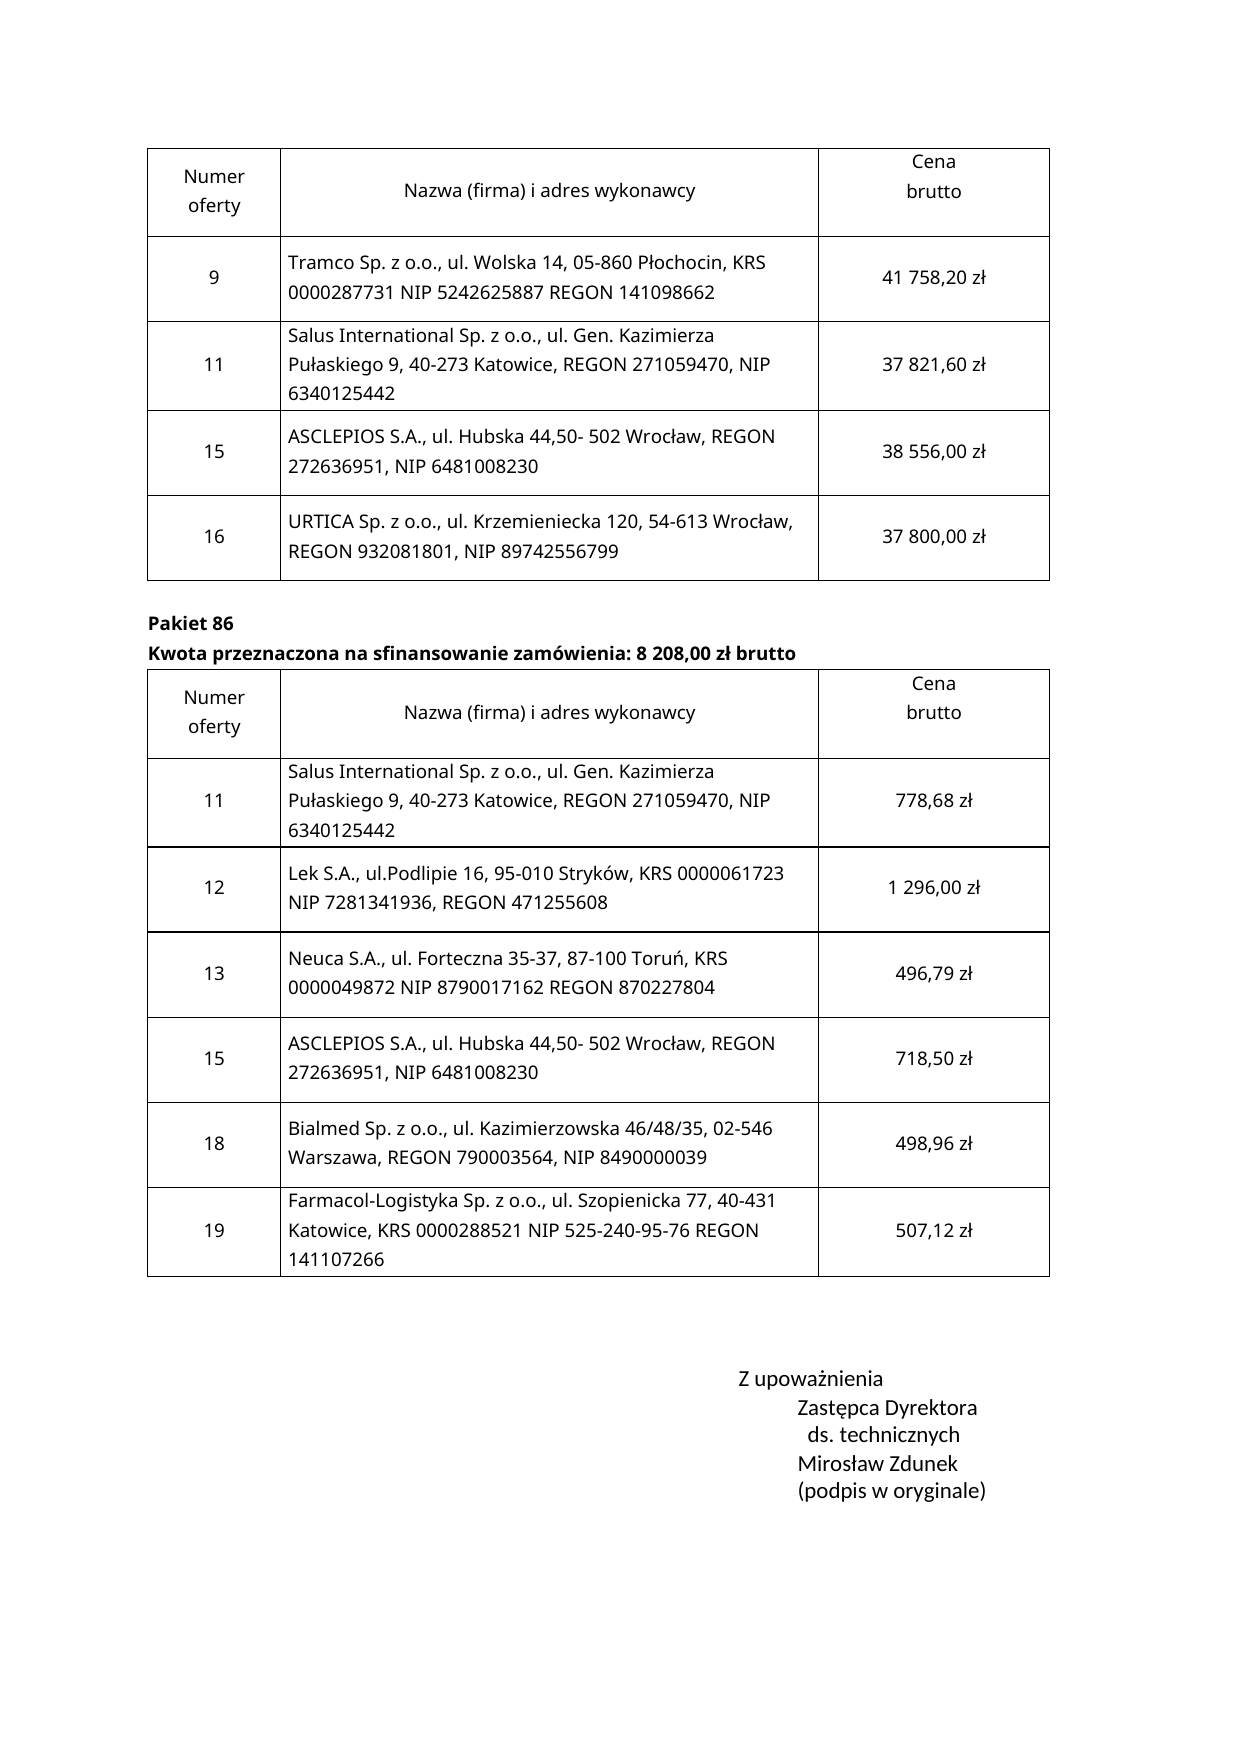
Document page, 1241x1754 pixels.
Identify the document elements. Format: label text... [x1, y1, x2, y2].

table_cell 16 [148, 496, 280, 580]
table_cell 37 800,00 zł [819, 496, 1049, 580]
table_cell Neuca S.A., ul. Forteczna 35-37, 87-100 Toruń, KRS 0000049872 NIP 8790017162 REGON 870227804 [281, 933, 818, 1017]
table_cell 1 296,00 zł [819, 848, 1049, 931]
text (podpis w oryginale) [148, 1477, 989, 1505]
text Z upoważnienia [148, 1364, 989, 1393]
table_header Cena brutto [819, 670, 1049, 757]
table_cell URTICA Sp. z o.o., ul. Krzemieniecka 120, 54-613 Wrocław, REGON 932081801, NIP 89742556799 [281, 496, 818, 580]
table_cell 41 758,20 zł [819, 237, 1049, 321]
table_cell Farmacol-Logistyka Sp. z o.o., ul. Szopienicka 77, 40-431 Katowice, KRS 0000288521 NIP 525-240-95-76 REGON 141107266 [281, 1188, 818, 1276]
table_cell 13 [148, 933, 280, 1017]
table_cell Salus International Sp. z o.o., ul. Gen. Kazimierza Pułaskiego 9, 40-273 Katowice, REGON 271059470, NIP 6340125442 [281, 759, 818, 846]
table_cell 496,79 zł [819, 933, 1049, 1017]
table_cell 778,68 zł [819, 759, 1049, 846]
list Kwota przeznaczona na sfinansowanie zamówienia: 8 208,00 zł brutto [148, 640, 1093, 665]
table_cell ASCLEPIOS S.A., ul. Hubska 44,50- 502 Wrocław, REGON 272636951, NIP 6481008230 [281, 1018, 818, 1102]
table_header Nazwa (firma) i adres wykonawcy [281, 670, 818, 757]
table_cell 37 821,60 zł [819, 322, 1049, 410]
list Pakiet 86 [148, 611, 1093, 636]
table_cell 15 [148, 411, 280, 495]
table_header Nazwa (firma) i adres wykonawcy [281, 149, 818, 236]
table_cell 9 [148, 237, 280, 321]
table_cell 15 [148, 1018, 280, 1102]
table_cell 19 [148, 1188, 280, 1276]
table_cell 11 [148, 759, 280, 846]
table_cell 507,12 zł [819, 1188, 1049, 1276]
table_header Cena brutto [819, 149, 1049, 236]
table_cell 38 556,00 zł [819, 411, 1049, 495]
text Zastępca Dyrektora [148, 1393, 989, 1421]
text Mirosław Zdunek [148, 1449, 989, 1477]
table_cell 498,96 zł [819, 1103, 1049, 1187]
table_cell 18 [148, 1103, 280, 1187]
table_cell Bialmed Sp. z o.o., ul. Kazimierzowska 46/48/35, 02-546 Warszawa, REGON 790003564, NIP 8490000039 [281, 1103, 818, 1187]
table_header Numer oferty [148, 149, 280, 236]
table_cell Tramco Sp. z o.o., ul. Wolska 14, 05-860 Płochocin, KRS 0000287731 NIP 5242625887 REGON 141098662 [281, 237, 818, 321]
table_header Numer oferty [148, 670, 280, 757]
table_cell 718,50 zł [819, 1018, 1049, 1102]
table_cell ASCLEPIOS S.A., ul. Hubska 44,50- 502 Wrocław, REGON 272636951, NIP 6481008230 [281, 411, 818, 495]
text ds. technicznych [148, 1421, 989, 1449]
table_cell 11 [148, 322, 280, 410]
table_cell 12 [148, 848, 280, 931]
table_cell Lek S.A., ul.Podlipie 16, 95-010 Stryków, KRS 0000061723 NIP 7281341936, REGON 471255608 [281, 848, 818, 931]
table_cell Salus International Sp. z o.o., ul. Gen. Kazimierza Pułaskiego 9, 40-273 Katowice, REGON 271059470, NIP 6340125442 [281, 322, 818, 410]
